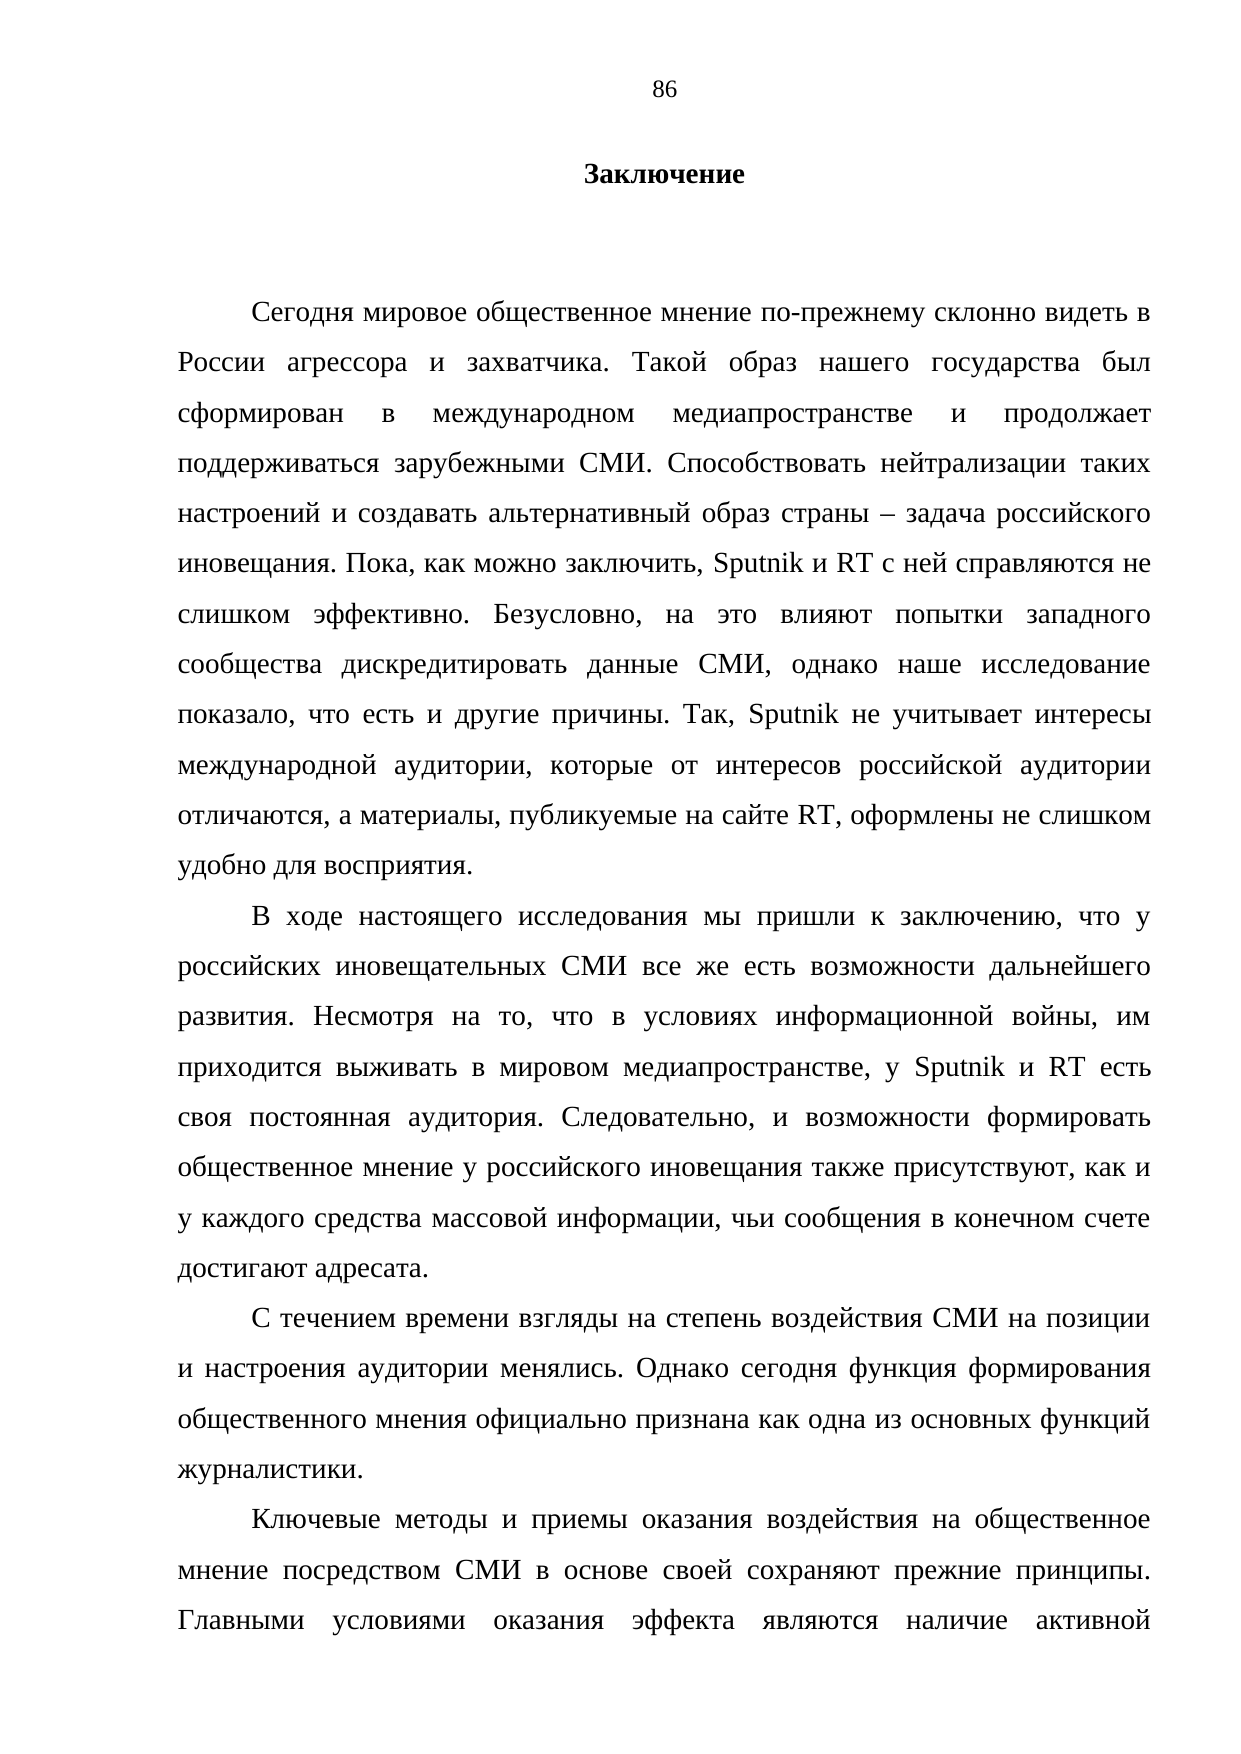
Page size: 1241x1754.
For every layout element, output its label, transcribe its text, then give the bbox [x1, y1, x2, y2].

text С течением времени взгляды на степень воздействия СМИ на позиции и настроения аудитории менялись. Однако сегодня функция формирования общественного мнения официально признана как одна из основных функций журналистики. [177, 1300, 1152, 1485]
text Сегодня мировое общественное мнение по-прежнему склонно видеть в России агрессора и захватчика. Такой образ нашего государства был сформирован в международном медиапространстве и продолжает поддерживаться зарубежными СМИ. Способствовать нейтрализации таких настроений и создавать альтернативный образ страны – задача российского иновещания. Пока, как можно заключить, Sputnik и RT с ней справляются не слишком эффективно. Безусловно, на это влияют попытки западного сообщества дискредитировать данные СМИ, однако наше исследование показало, что есть и другие причины. Так, Sputnik не учитывает интересы международной аудитории, которые от интересов российской аудитории отличаются, а материалы, публикуемые на сайте RT, оформлены не слишком удобно для восприятия. [177, 294, 1152, 881]
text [177, 1502, 1152, 1636]
text В ходе настоящего исследования мы пришли к заключению, что у российских иновещательных СМИ все же есть возможности дальнейшего развития. Несмотря на то, что в условиях информационной войны, им приходится выживать в мировом медиапространстве, у Sputnik и RT есть своя постоянная аудитория. Следовательно, и возможности формировать общественное мнение у российского иновещания также присутствуют, как и у каждого средства массовой информации, чьи сообщения в конечном счете достигают адресата. [177, 898, 1152, 1283]
subtitle Заключение [177, 156, 1152, 190]
